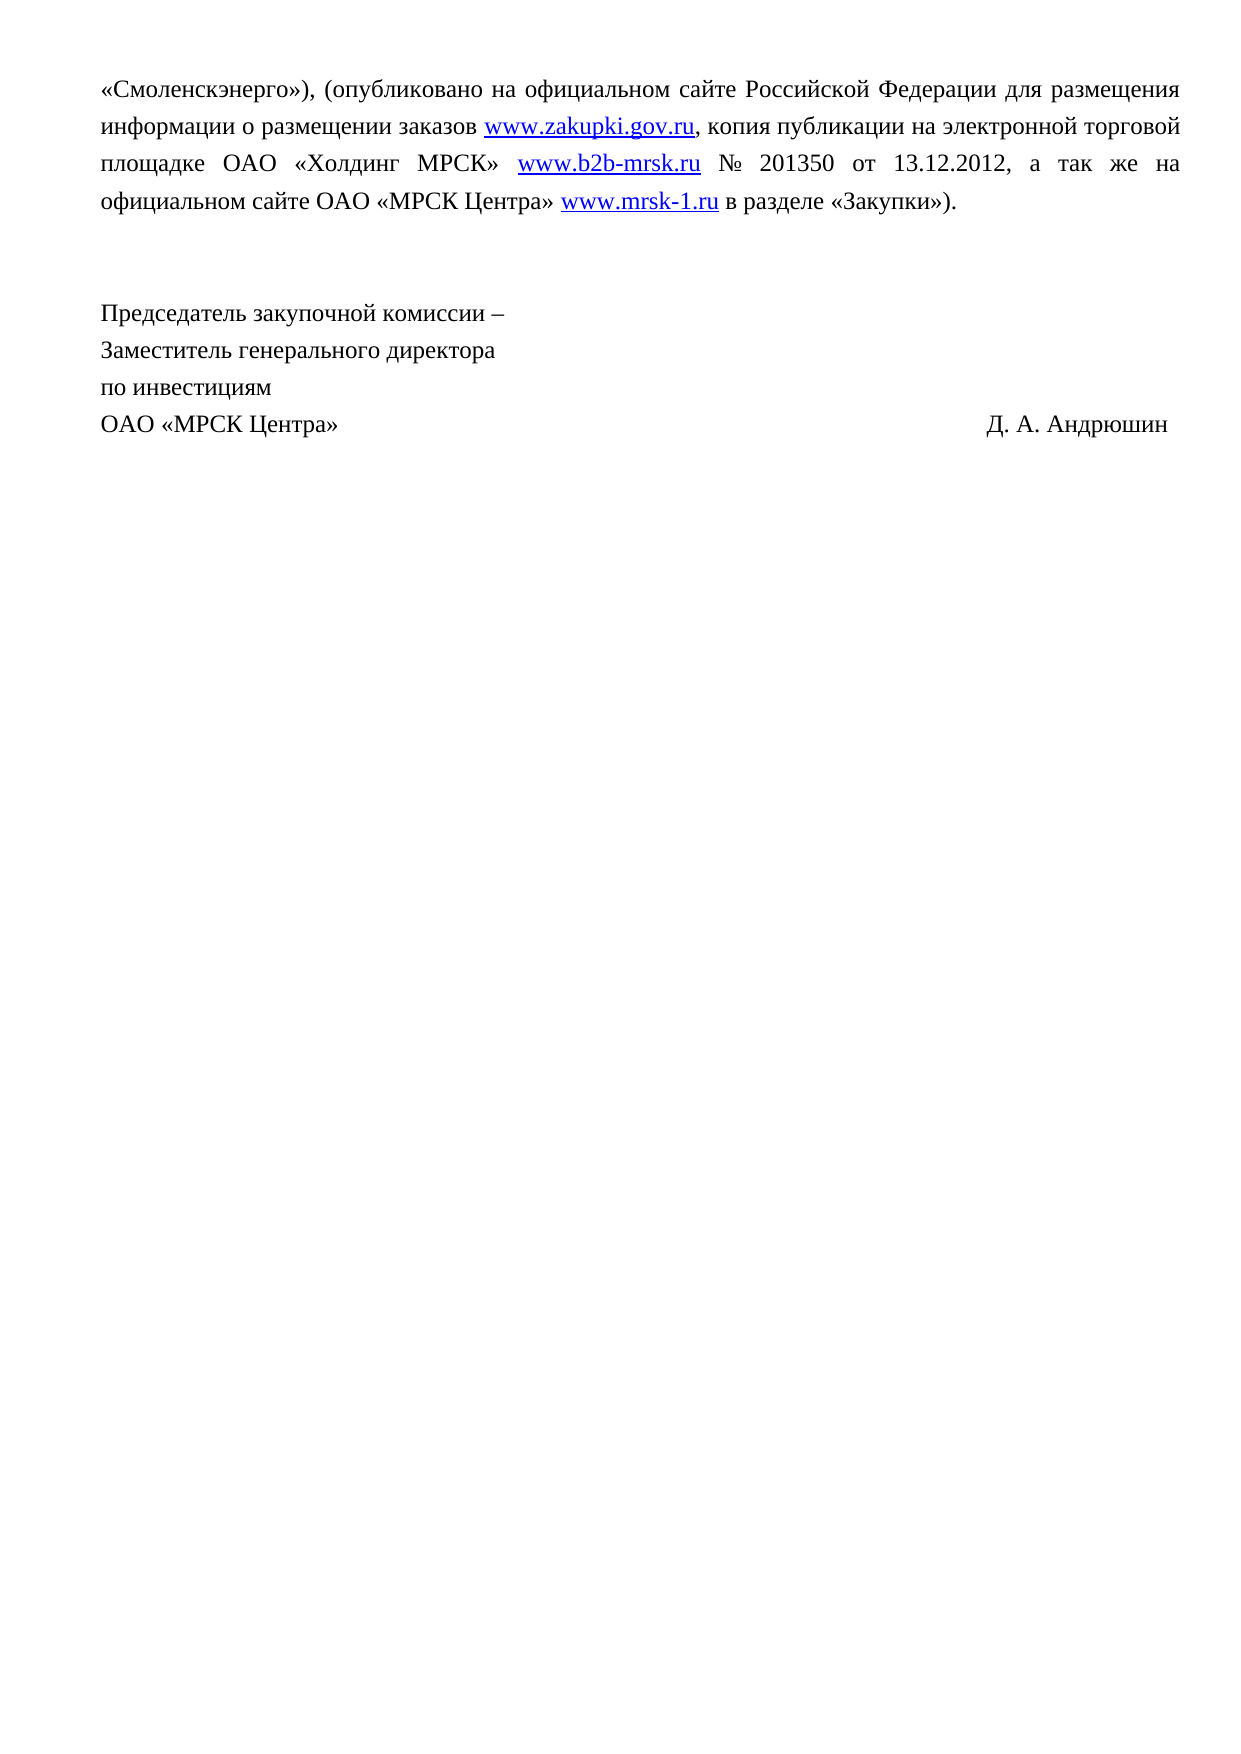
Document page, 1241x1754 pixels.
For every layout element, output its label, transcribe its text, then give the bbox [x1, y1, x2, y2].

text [100, 74, 1181, 214]
text Председатель закупочной комиссии – [100, 298, 1181, 326]
text Заместитель генерального директора [100, 335, 1181, 364]
text ОАО «МРСК Центра» Д. А. Андрюшин [100, 409, 1181, 438]
text по инвестициям [100, 372, 1181, 401]
